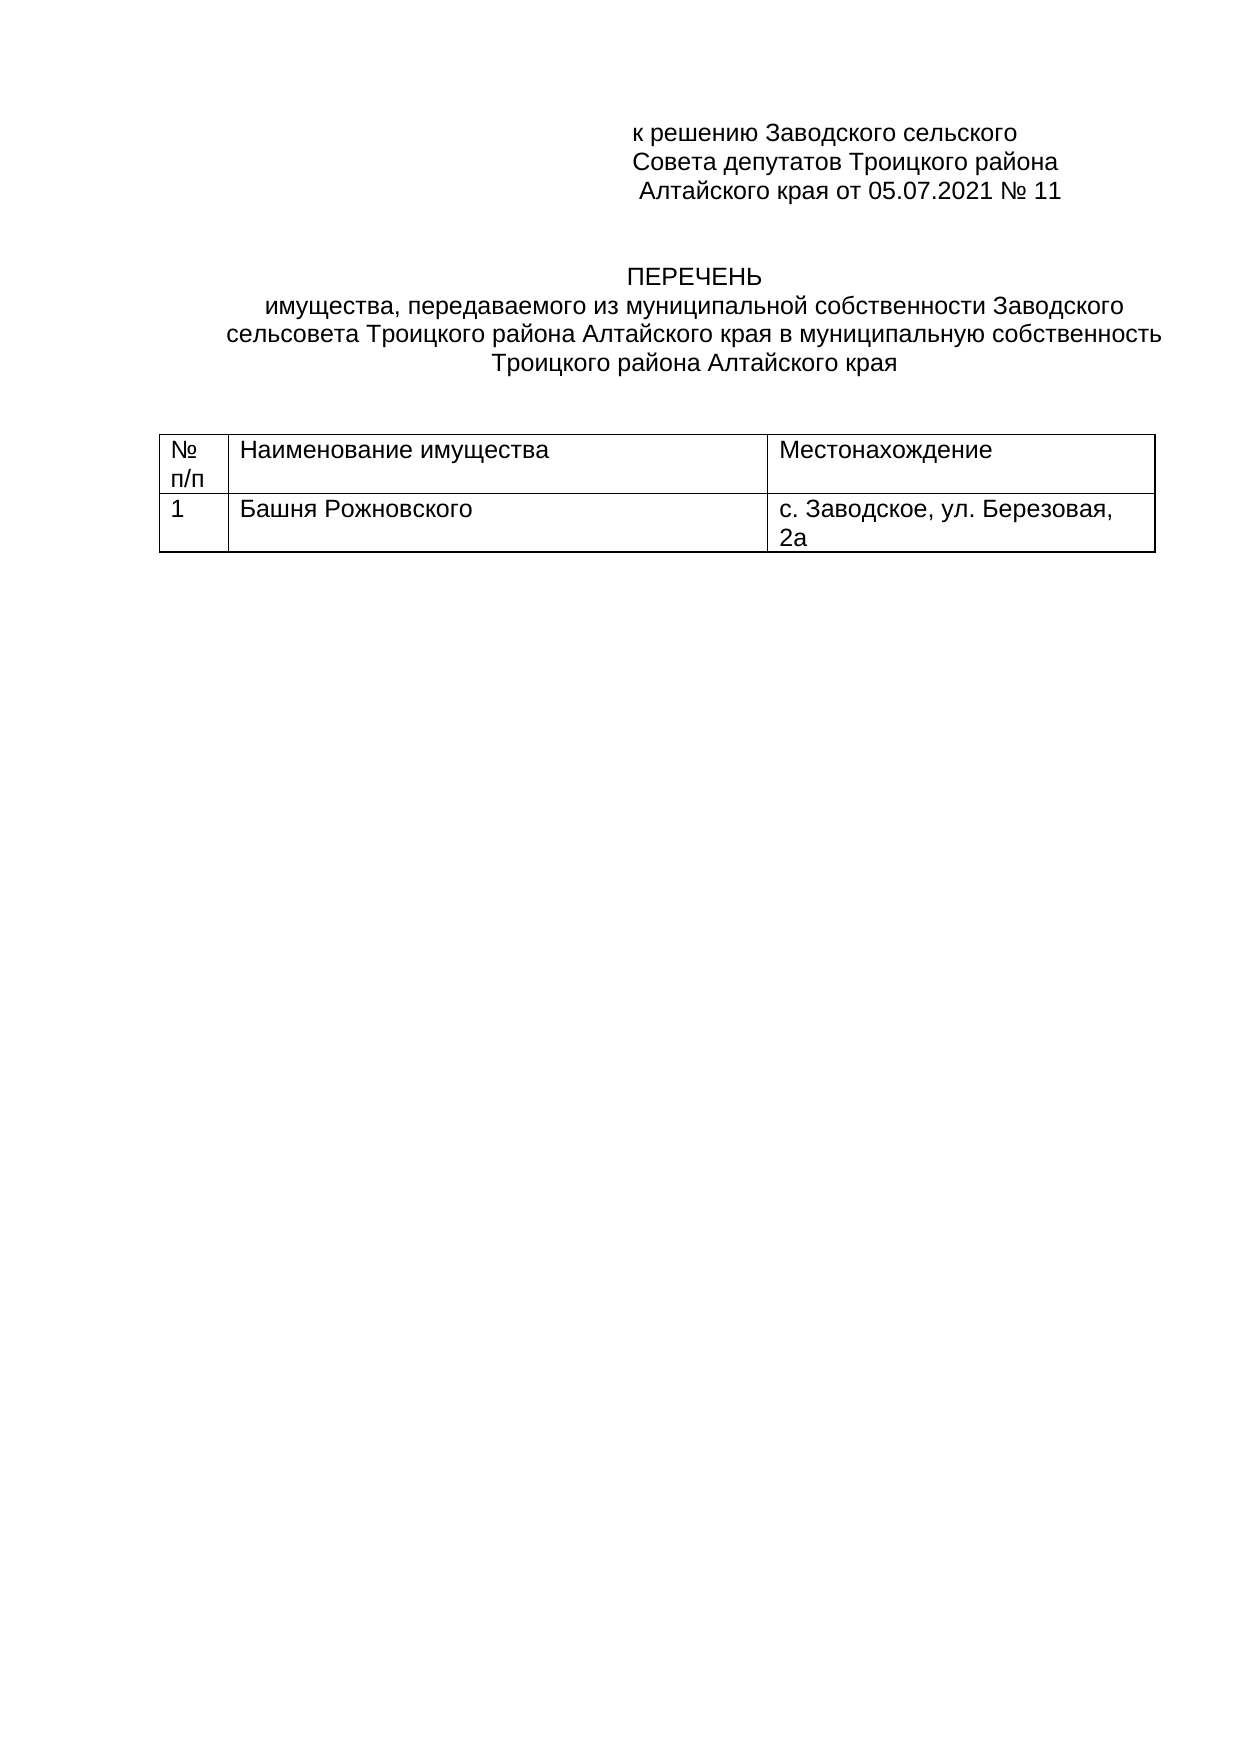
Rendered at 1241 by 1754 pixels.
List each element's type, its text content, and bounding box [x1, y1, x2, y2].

table_header № п/п [160, 435, 228, 493]
table_header Наименование имущества [229, 435, 767, 493]
table_cell с. Заводское, ул. Березовая, 2а [768, 494, 1154, 551]
table_cell Башня Рожновского [229, 494, 767, 551]
table_header Местонахождение [768, 435, 1154, 493]
table_cell 1 [160, 494, 228, 551]
text к решению Заводского сельского [133, 118, 1181, 147]
text ПЕРЕЧЕНЬ [208, 262, 1181, 291]
text Алтайского края от 05.07.2021 № 11 [133, 176, 1181, 204]
text имущества, передаваемого из муниципальной собственности Заводского сельсовета Троицкого района Алтайского края в муниципальную собственность Троицкого района Алтайского края [208, 291, 1181, 377]
text Совета депутатов Троицкого района [133, 147, 1181, 176]
